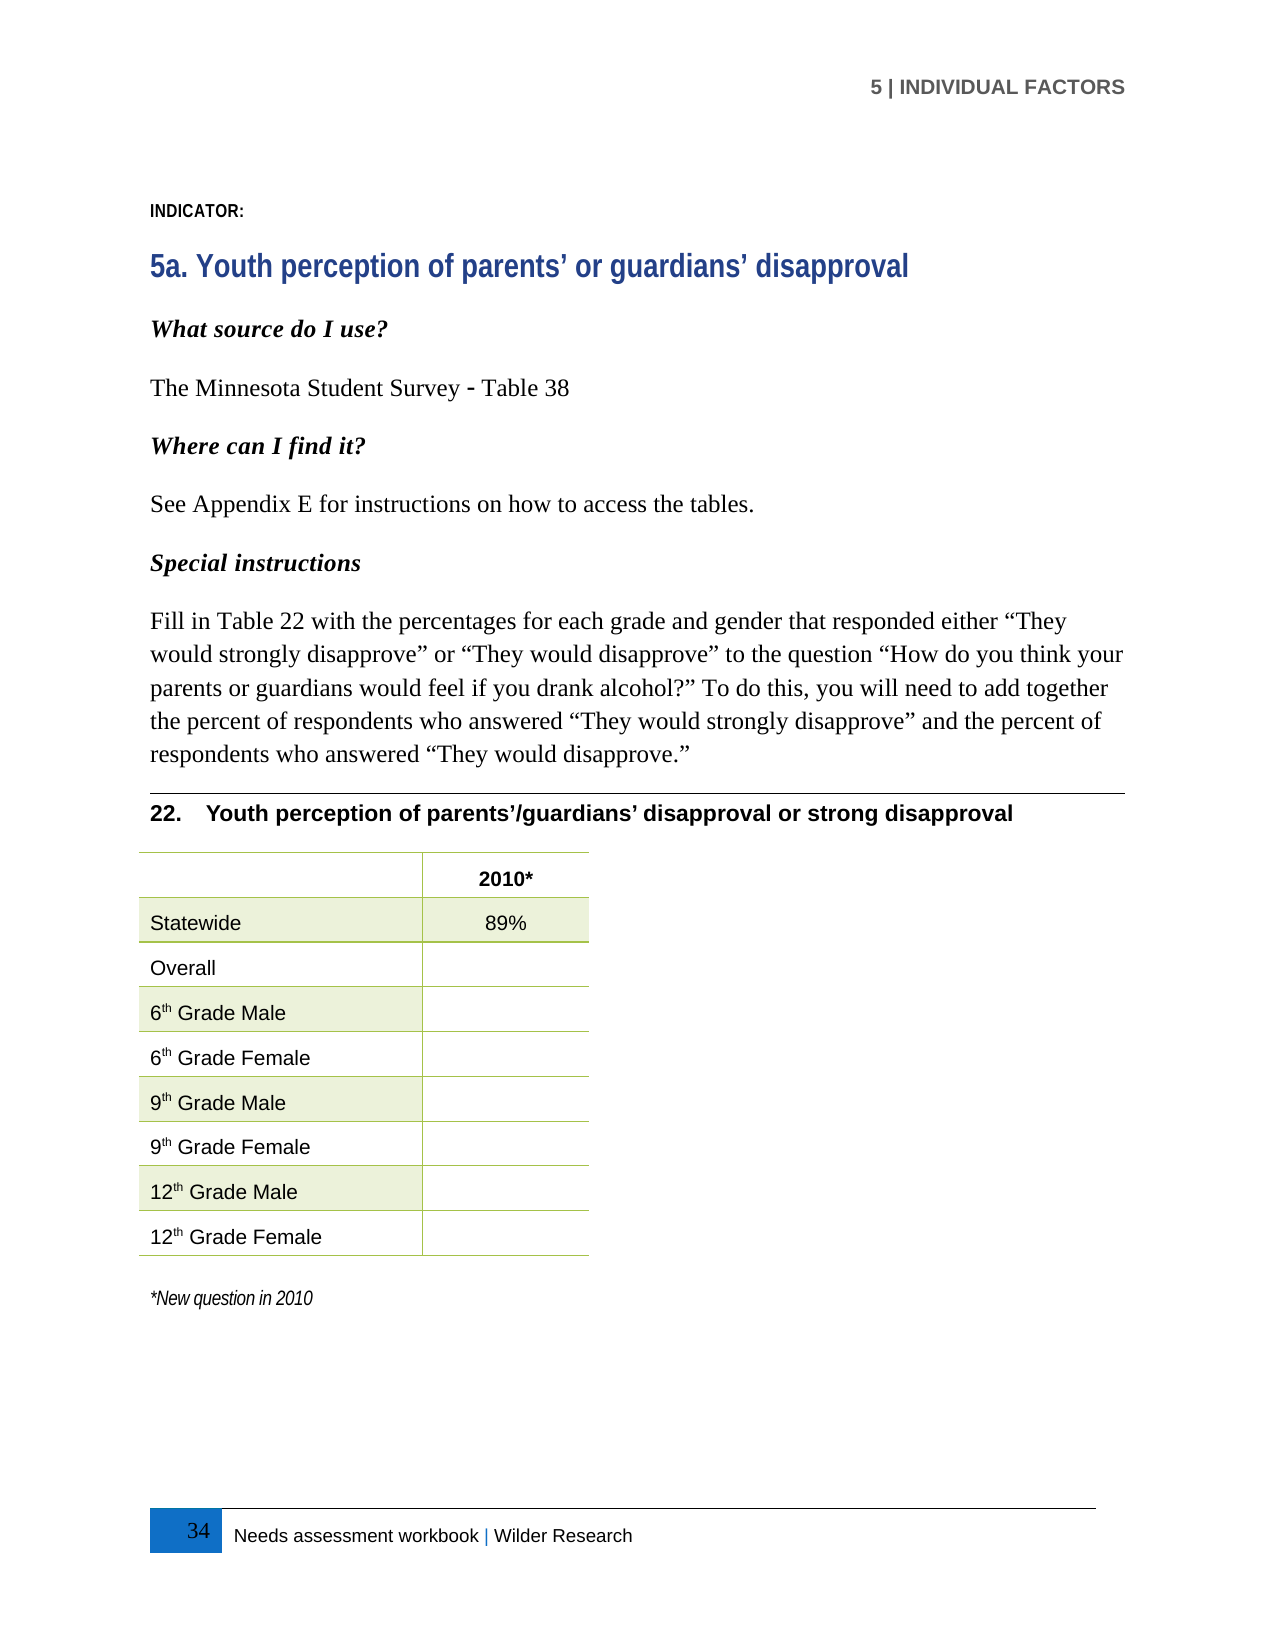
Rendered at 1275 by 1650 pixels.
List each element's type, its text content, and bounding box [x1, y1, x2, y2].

table_cell 6th Grade Male [139, 987, 422, 1031]
table_cell Overall [139, 943, 422, 986]
table_cell 12th Grade Male [139, 1166, 422, 1210]
text See Appendix E for instructions on how to access the tables. [150, 485, 1125, 518]
table_cell 89% [423, 898, 589, 941]
table_header [139, 853, 422, 897]
table_cell Statewide [139, 898, 422, 941]
table_cell 9th Grade Female [139, 1122, 422, 1165]
table_cell [423, 987, 589, 1031]
table_cell [423, 1166, 589, 1210]
text INDICATOR: [150, 200, 1125, 222]
text *New question in 2010 [150, 1281, 1125, 1310]
text The Minnesota Student Survey Table 38 [150, 368, 1125, 401]
table_cell [423, 1122, 589, 1165]
table_cell 9th Grade Male [139, 1077, 422, 1121]
table_cell [423, 1077, 589, 1121]
subtitle What source do I use? [150, 310, 1125, 343]
table_cell 12th Grade Female [139, 1211, 422, 1255]
title 22. Youth perception of parents’/guardians’ disapproval or strong disapproval [150, 794, 1125, 827]
subtitle 5a. Youth perception of parents’ or guardians’ disapproval [150, 247, 1125, 285]
table_cell [423, 1032, 589, 1076]
subtitle Special instructions [150, 543, 1125, 576]
table_cell [423, 943, 589, 986]
subtitle Where can I find it? [150, 426, 1125, 460]
text Fill in Table 22 with the percentages for each grade and gender that responded either “They would strongly disapprove” or “They would disapprove” to the question “How do you think your parents or guardians would feel if you drank alcohol?” To do this, you will need to add together the percent of respondents who answered “They would strongly disapprove” and the percent of respondents who answered “They would disapprove.” [150, 601, 1125, 768]
table_cell 6th Grade Female [139, 1032, 422, 1076]
table_cell [423, 1211, 589, 1255]
table_header 2010* [423, 853, 589, 897]
